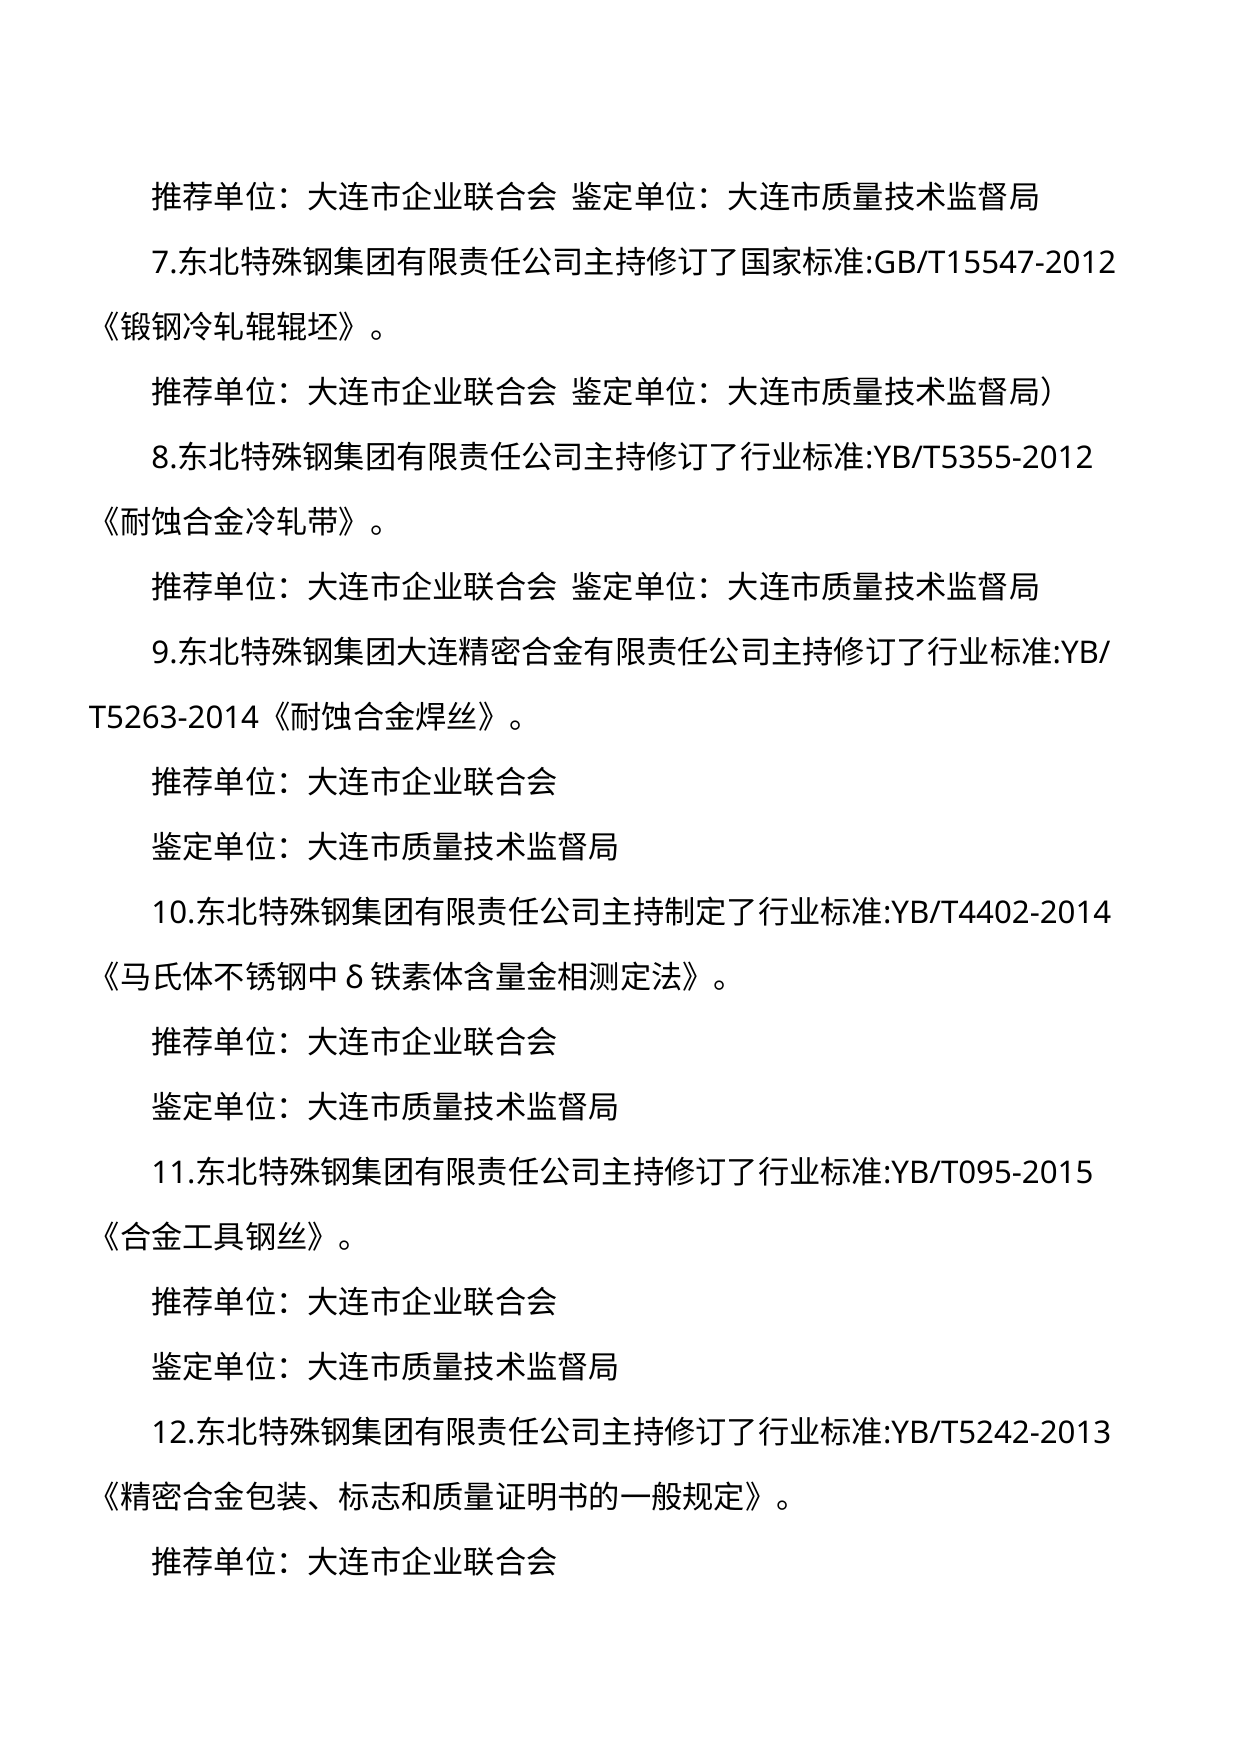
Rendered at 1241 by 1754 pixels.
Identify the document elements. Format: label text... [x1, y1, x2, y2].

text 推荐单位：大连市企业联合会 [89, 1527, 1152, 1592]
text 10.东北特殊钢集团有限责任公司主持制定了行业标准:YB/T4402-2014《马氏体不锈钢中δ铁素体含量金相测定法》。 [89, 877, 1152, 1007]
text 8.东北特殊钢集团有限责任公司主持修订了行业标准:YB/T5355-2012《耐蚀合金冷轧带》。 [89, 422, 1152, 552]
text 鉴定单位：大连市质量技术监督局 [89, 1072, 1152, 1137]
text 推荐单位：大连市企业联合会 鉴定单位：大连市质量技术监督局 [89, 552, 1152, 617]
text 7.东北特殊钢集团有限责任公司主持修订了国家标准:GB/T15547-2012《锻钢冷轧辊辊坯》。 [89, 227, 1152, 357]
text 推荐单位：大连市企业联合会 [89, 747, 1152, 812]
text 鉴定单位：大连市质量技术监督局 [89, 812, 1152, 877]
text 11.东北特殊钢集团有限责任公司主持修订了行业标准:YB/T095-2015《合金工具钢丝》。 [89, 1137, 1152, 1267]
text 推荐单位：大连市企业联合会 鉴定单位：大连市质量技术监督局 [89, 162, 1152, 227]
text 推荐单位：大连市企业联合会 鉴定单位：大连市质量技术监督局） [89, 357, 1152, 422]
text 推荐单位：大连市企业联合会 [89, 1007, 1152, 1072]
text 鉴定单位：大连市质量技术监督局 [89, 1332, 1152, 1397]
text 12.东北特殊钢集团有限责任公司主持修订了行业标准:YB/T5242-2013《精密合金包装、标志和质量证明书的一般规定》。 [89, 1397, 1152, 1527]
text 推荐单位：大连市企业联合会 [89, 1267, 1152, 1332]
text 9.东北特殊钢集团大连精密合金有限责任公司主持修订了行业标准:YB/T5263-2014《耐蚀合金焊丝》。 [89, 617, 1152, 747]
